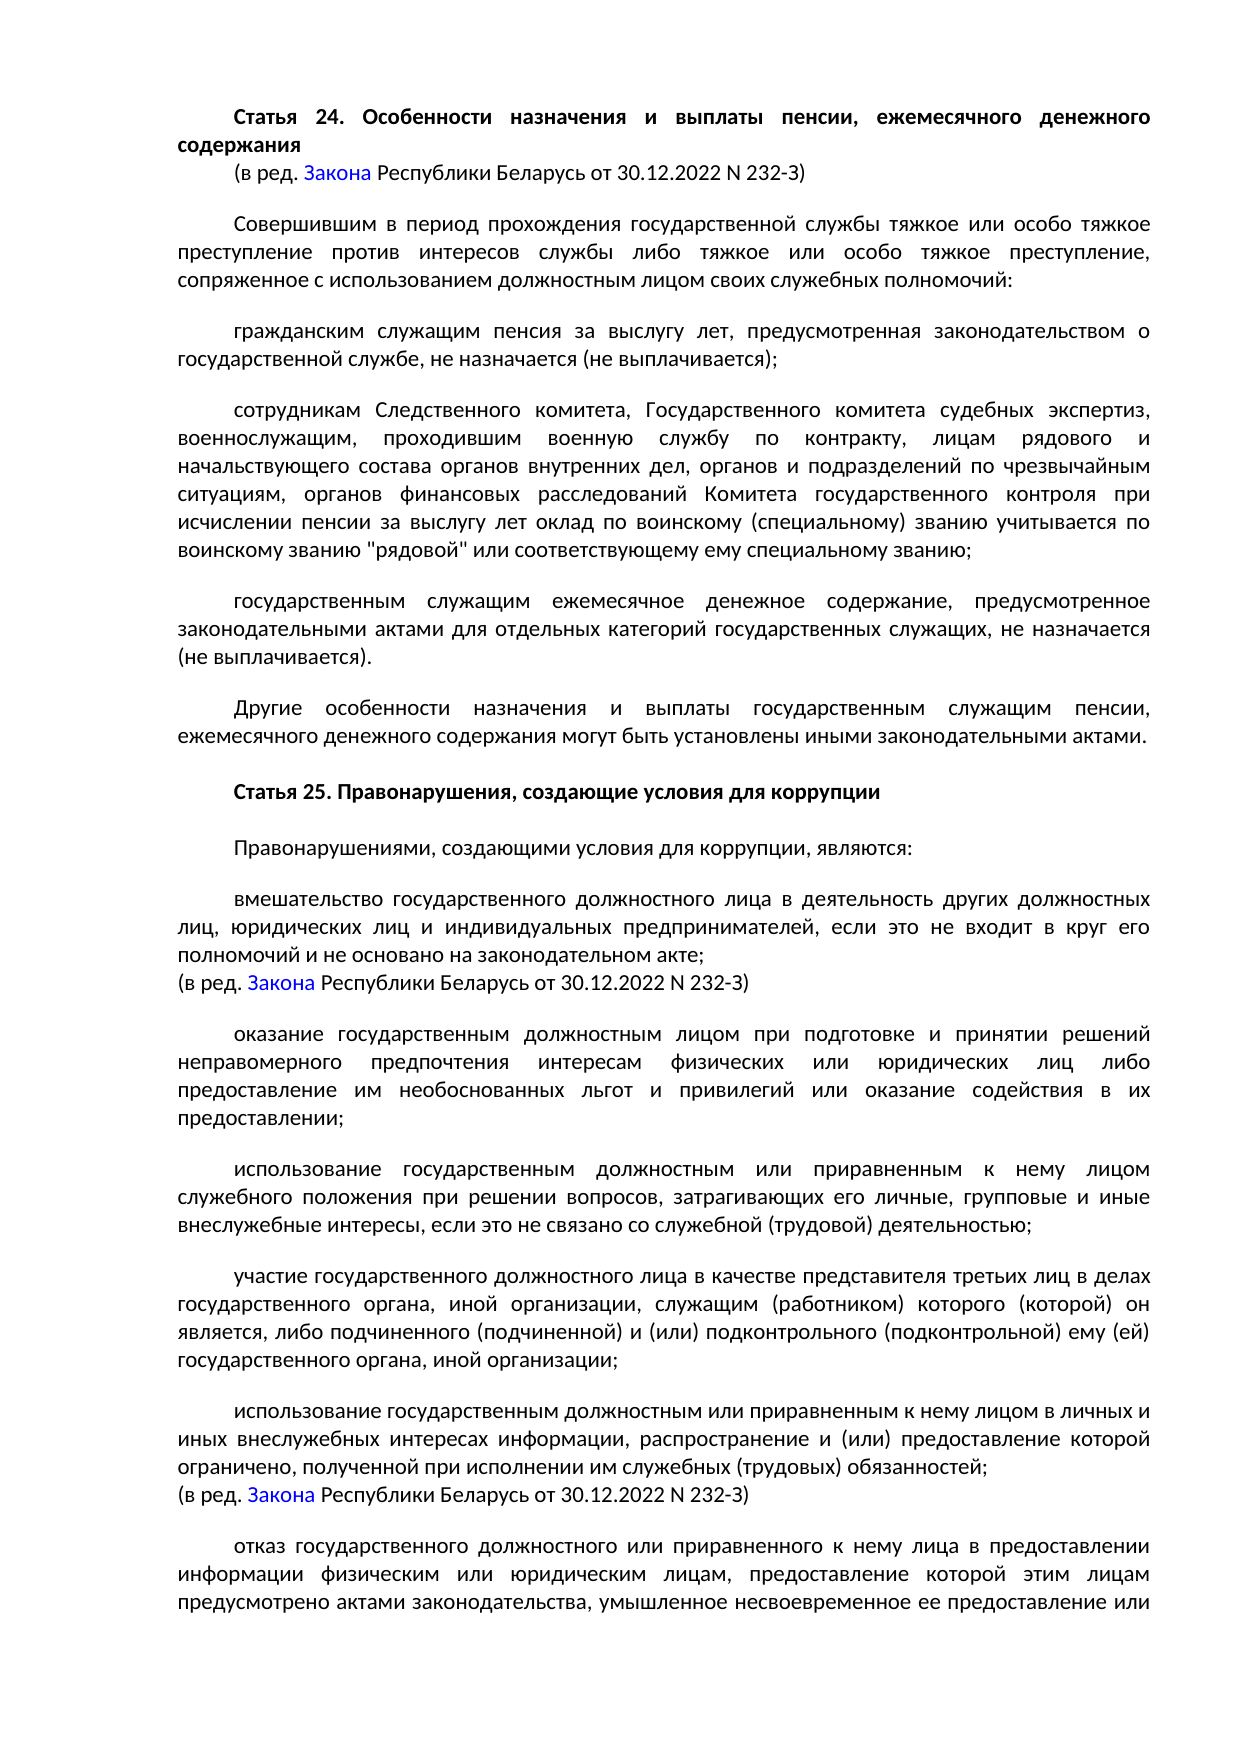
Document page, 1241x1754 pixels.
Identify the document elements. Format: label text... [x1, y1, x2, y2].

text Статья 25. Правонарушения, создающие условия для коррупции [177, 777, 1152, 805]
text государственным служащим ежемесячное денежное содержание, предусмотренное законодательными актами для отдельных категорий государственных служащих, не назначается (не выплачивается). [177, 586, 1152, 670]
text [177, 1531, 1152, 1615]
text Правонарушениями, создающими условия для коррупции, являются: [177, 833, 1152, 861]
text сотрудникам Следственного комитета, Государственного комитета судебных экспертиз, военнослужащим, проходившим военную службу по контракту, лицам рядового и начальствующего состава органов внутренних дел, органов и подразделений по чрезвычайным ситуациям, органов финансовых расследований Комитета государственного контроля при исчислении пенсии за выслугу лет оклад по воинскому (специальному) званию учитывается по воинскому званию "рядовой" или соответствующему ему специальному званию; [177, 395, 1152, 563]
text Совершившим в период прохождения государственной службы тяжкое или особо тяжкое преступление против интересов службы либо тяжкое или особо тяжкое преступление, сопряженное с использованием должностным лицом своих служебных полномочий: [177, 209, 1152, 293]
text вмешательство государственного должностного лица в деятельность других должностных лиц, юридических лиц и индивидуальных предпринимателей, если это не входит в круг его полномочий и не основано на законодательном акте; [177, 884, 1152, 968]
text (в ред. Закона Республики Беларусь от 30.12.2022 N 232-З) [177, 1480, 1152, 1508]
text использование государственным должностным или приравненным к нему лицом служебного положения при решении вопросов, затрагивающих его личные, групповые и иные внеслужебные интересы, если это не связано со служебной (трудовой) деятельностью; [177, 1154, 1152, 1238]
text оказание государственным должностным лицом при подготовке и принятии решений неправомерного предпочтения интересам физических или юридических лиц либо предоставление им необоснованных льгот и привилегий или оказание содействия в их предоставлении; [177, 1019, 1152, 1131]
text (в ред. Закона Республики Беларусь от 30.12.2022 N 232-З) [177, 968, 1152, 996]
text участие государственного должностного лица в качестве представителя третьих лиц в делах государственного органа, иной организации, служащим (работником) которого (которой) он является, либо подчиненного (подчиненной) и (или) подконтрольного (подконтрольной) ему (ей) государственного органа, иной организации; [177, 1261, 1152, 1373]
text (в ред. Закона Республики Беларусь от 30.12.2022 N 232-З) [177, 158, 1152, 186]
text Другие особенности назначения и выплаты государственным служащим пенсии, ежемесячного денежного содержания могут быть установлены иными законодательными актами. [177, 693, 1152, 749]
text гражданским служащим пенсия за выслугу лет, предусмотренная законодательством о государственной службе, не назначается (не выплачивается); [177, 316, 1152, 372]
text использование государственным должностным или приравненным к нему лицом в личных и иных внеслужебных интересах информации, распространение и (или) предоставление которой ограничено, полученной при исполнении им служебных (трудовых) обязанностей; [177, 1396, 1152, 1480]
text Статья 24. Особенности назначения и выплаты пенсии, ежемесячного денежного содержания [177, 102, 1152, 158]
